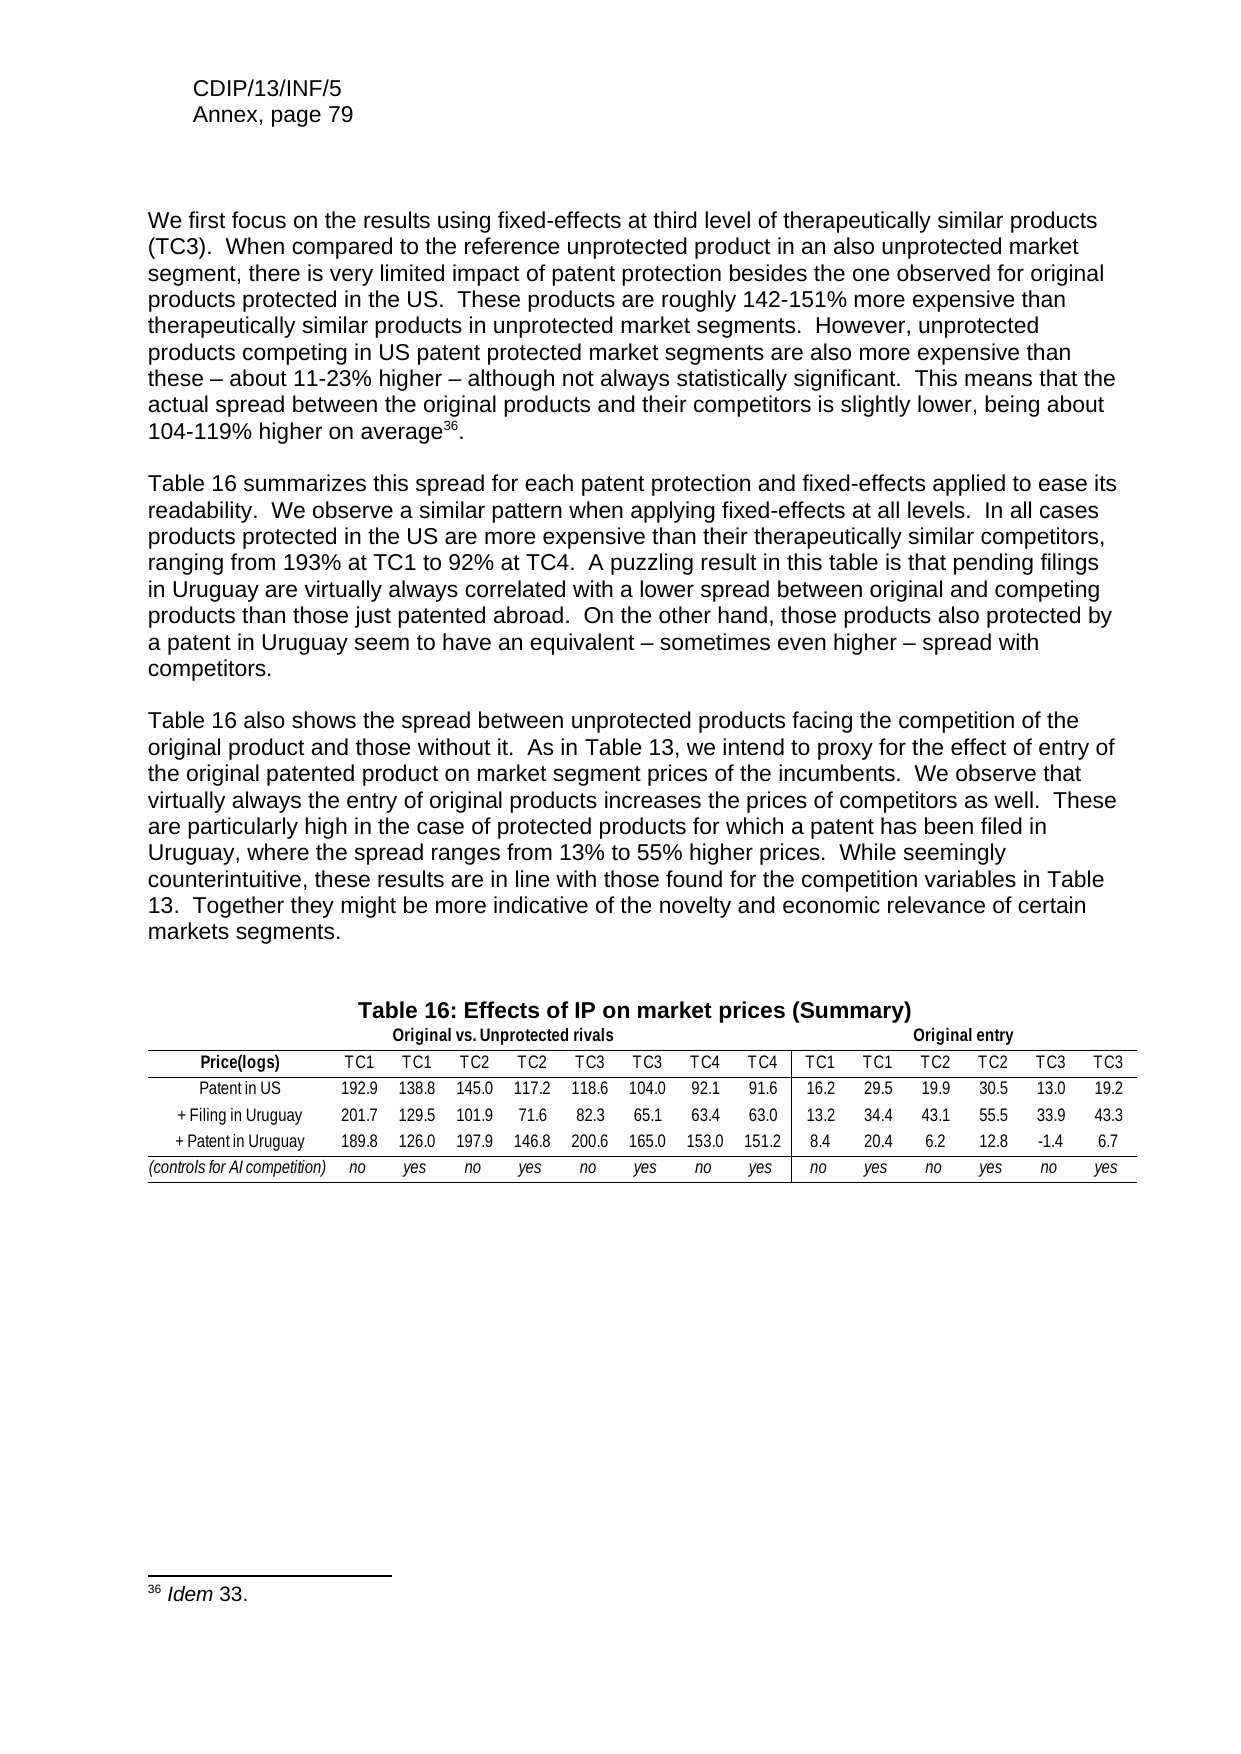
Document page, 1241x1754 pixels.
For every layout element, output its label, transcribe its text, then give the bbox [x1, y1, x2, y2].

text We first focus on the results using fixed-effects at third level of therapeutically similar products (TC3). When compared to the reference unprotected product in an also unprotected market segment, there is very limited impact of patent protection besides the one observed for original products protected in the US. These products are roughly 142-151% more expensive than therapeutically similar products in unprotected market segments. However, unprotected products competing in US patent protected market segments are also more expensive than these – about 11-23% higher – although not always statistically significant. This means that the actual spread between the original products and their competitors is slightly lower, being about 104-119% higher on average. [148, 207, 1122, 444]
text Table 16 summarizes this spread for each patent protection and fixed-effects applied to ease its readability. We observe a similar pattern when applying fixed-effects at all levels. In all cases products protected in the US are more expensive than their therapeutically similar competitors, ranging from 193% at TC1 to 92% at TC4. A puzzling result in this table is that pending filings in Uruguay are virtually always correlated with a lower spread between original and competing products than those just patented abroad. On the other hand, those products also protected by a patent in Uruguay seem to have an equivalent – sometimes even higher – spread with competitors. [148, 470, 1122, 681]
text Table 16 also shows the spread between unprotected products facing the competition of the original product and those without it. As in Table 13, we intend to proxy for the effect of entry of the original patented product on market segment prices of the incumbents. We observe that virtually always the entry of original products increases the prices of competitors as well. These are particularly high in the case of protected products for which a patent has been filed in Uruguay, where the spread ranges from 13% to 55% higher prices. While seemingly counterintuitive, these results are in line with those found for the competition variables in Table 13. Together they might be more indicative of the novelty and economic relevance of certain markets segments. [148, 707, 1122, 945]
